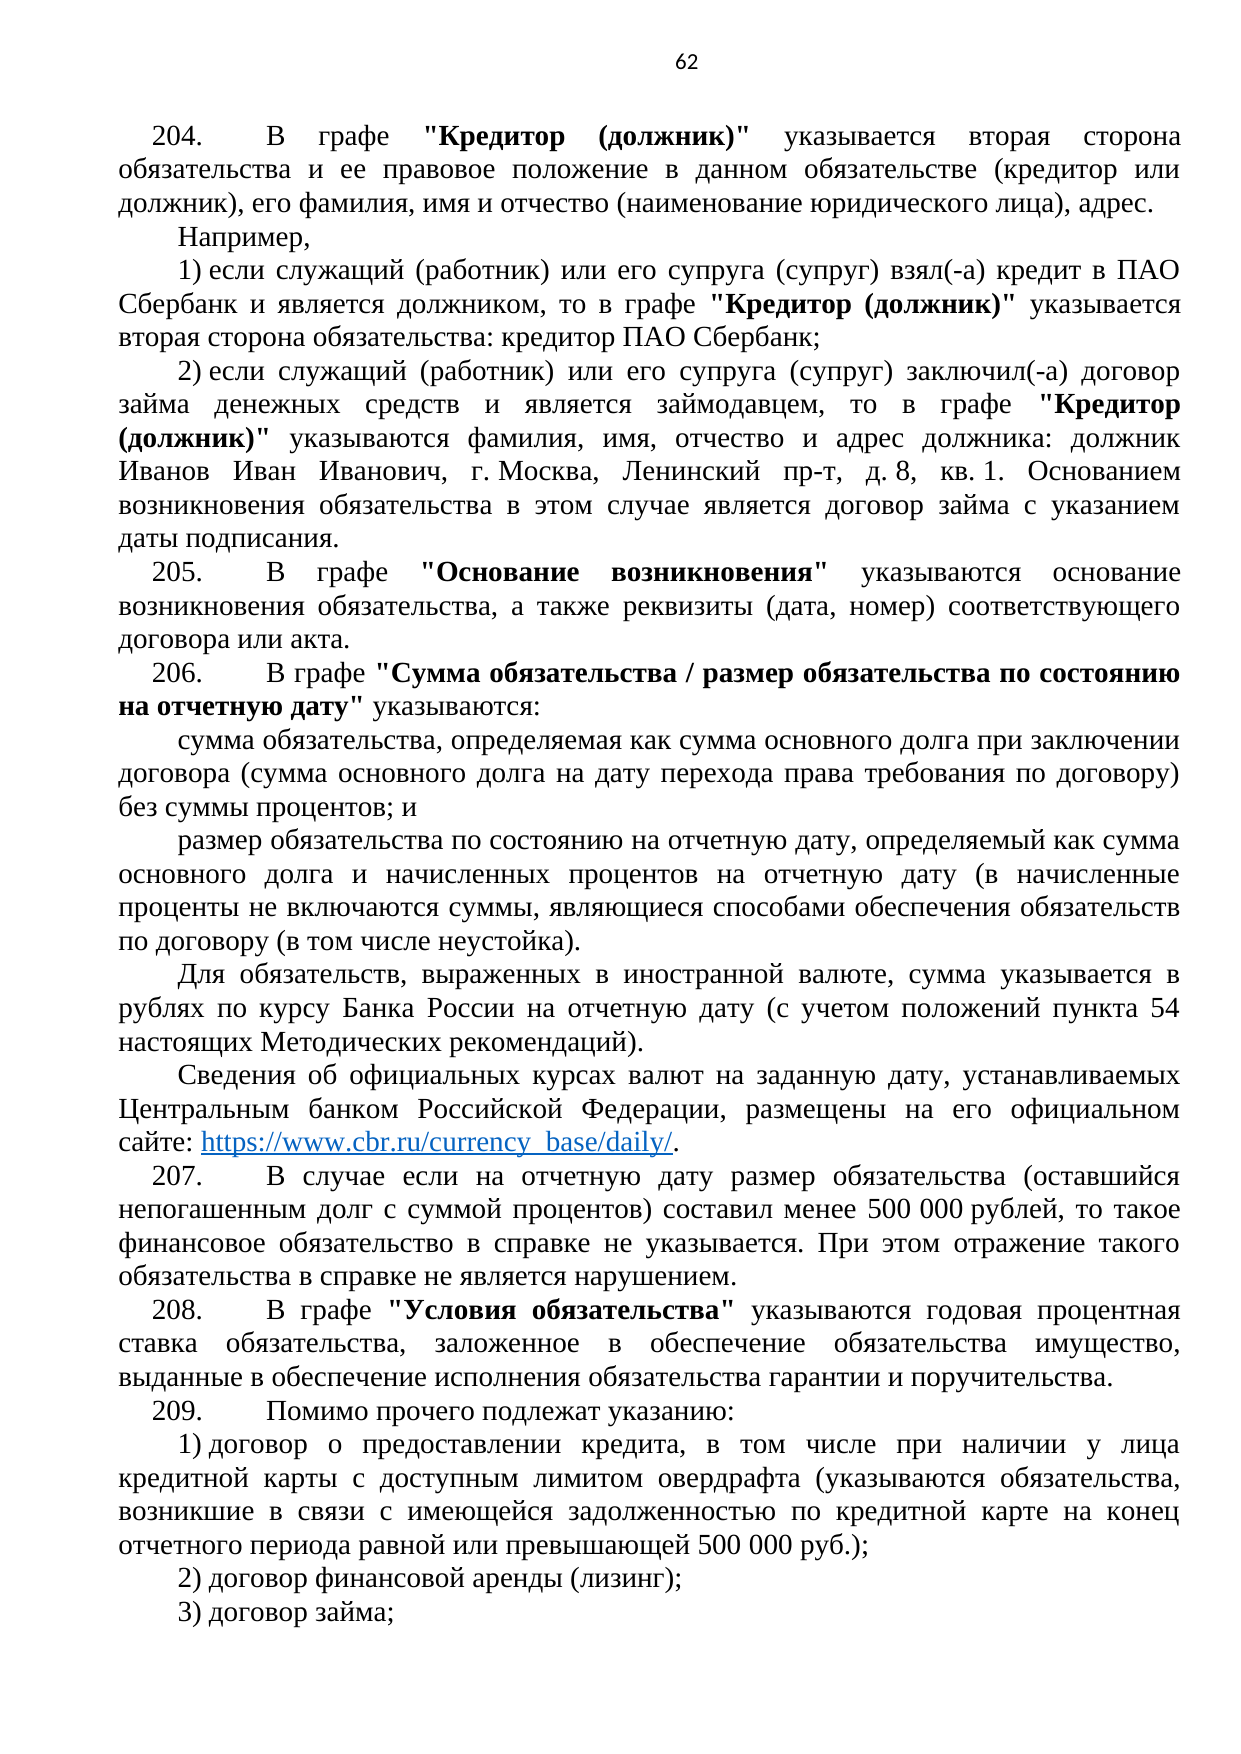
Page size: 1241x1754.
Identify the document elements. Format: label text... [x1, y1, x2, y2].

list Помимо прочего подлежат указанию: [118, 1393, 1181, 1426]
list В графе "Кредитор (должник)" указывается вторая сторона обязательства и ее правовое положение в данном обязательстве (кредитор или должник), его фамилия, имя и отчество (наименование юридического лица), адрес. [118, 118, 1181, 219]
list Например, [118, 219, 1181, 252]
text Сведения об официальных курсах валют на заданную дату, устанавливаемых Центральным банком Российской Федерации, размещены на его официальном сайте: https://www.cbr.ru/currency_base/daily/. [118, 1057, 1181, 1158]
list размер обязательства по состоянию на отчетную дату, определяемый как сумма основного долга и начисленных процентов на отчетную дату (в начисленные проценты не включаются суммы, являющиеся способами обеспечения обязательств по договору (в том числе неустойка). [118, 822, 1181, 957]
text 1) если служащий (работник) или его супруга (супруг) взял(-а) кредит в ПАО Сбербанк и является должником, то в графе "Кредитор (должник)" указывается вторая сторона обязательства: кредитор ПАО Сбербанк; [118, 252, 1181, 353]
text 3) договор займа; [118, 1594, 1181, 1627]
list В графе "Основание возникновения" указываются основание возникновения обязательства, а также реквизиты (дата, номер) соответствующего договора или акта. [118, 554, 1181, 655]
list В графе "Условия обязательства" указываются годовая процентная ставка обязательства, заложенное в обеспечение обязательства имущество, выданные в обеспечение исполнения обязательства гарантии и поручительства. [118, 1292, 1181, 1393]
list В случае если на отчетную дату размер обязательства (оставшийся непогашенным долг с суммой процентов) составил менее 500 000 рублей, то такое финансовое обязательство в справке не указывается. При этом отражение такого обязательства в справке не является нарушением. [118, 1158, 1181, 1292]
list сумма обязательства, определяемая как сумма основного долга при заключении договора (сумма основного долга на дату перехода права требования по договору) без суммы процентов; и [118, 722, 1181, 822]
text 1) договор о предоставлении кредита, в том числе при наличии у лица кредитной карты с доступным лимитом овердрафта (указываются обязательства, возникшие в связи с имеющейся задолженностью по кредитной карте на конец отчетного периода равной или превышающей 500 000 руб.); [118, 1426, 1181, 1560]
text 2) договор финансовой аренды (лизинг); [118, 1560, 1181, 1594]
list Для обязательств, выраженных в иностранной валюте, сумма указывается в рублях по курсу Банка России на отчетную дату (с учетом положений пункта 54 настоящих Методических рекомендаций). [118, 957, 1181, 1057]
text 2) если служащий (работник) или его супруга (супруг) заключил(-а) договор займа денежных средств и является займодавцем, то в графе "Кредитор (должник)" указываются фамилия, имя, отчество и адрес должника: должник Иванов Иван Иванович, г. Москва, Ленинский пр-т, д. 8, кв. 1. Основанием возникновения обязательства в этом случае является договор займа с указанием даты подписания. [118, 353, 1181, 554]
list В графе "Сумма обязательства / размер обязательства по состоянию на отчетную дату" указываются: [118, 655, 1181, 722]
